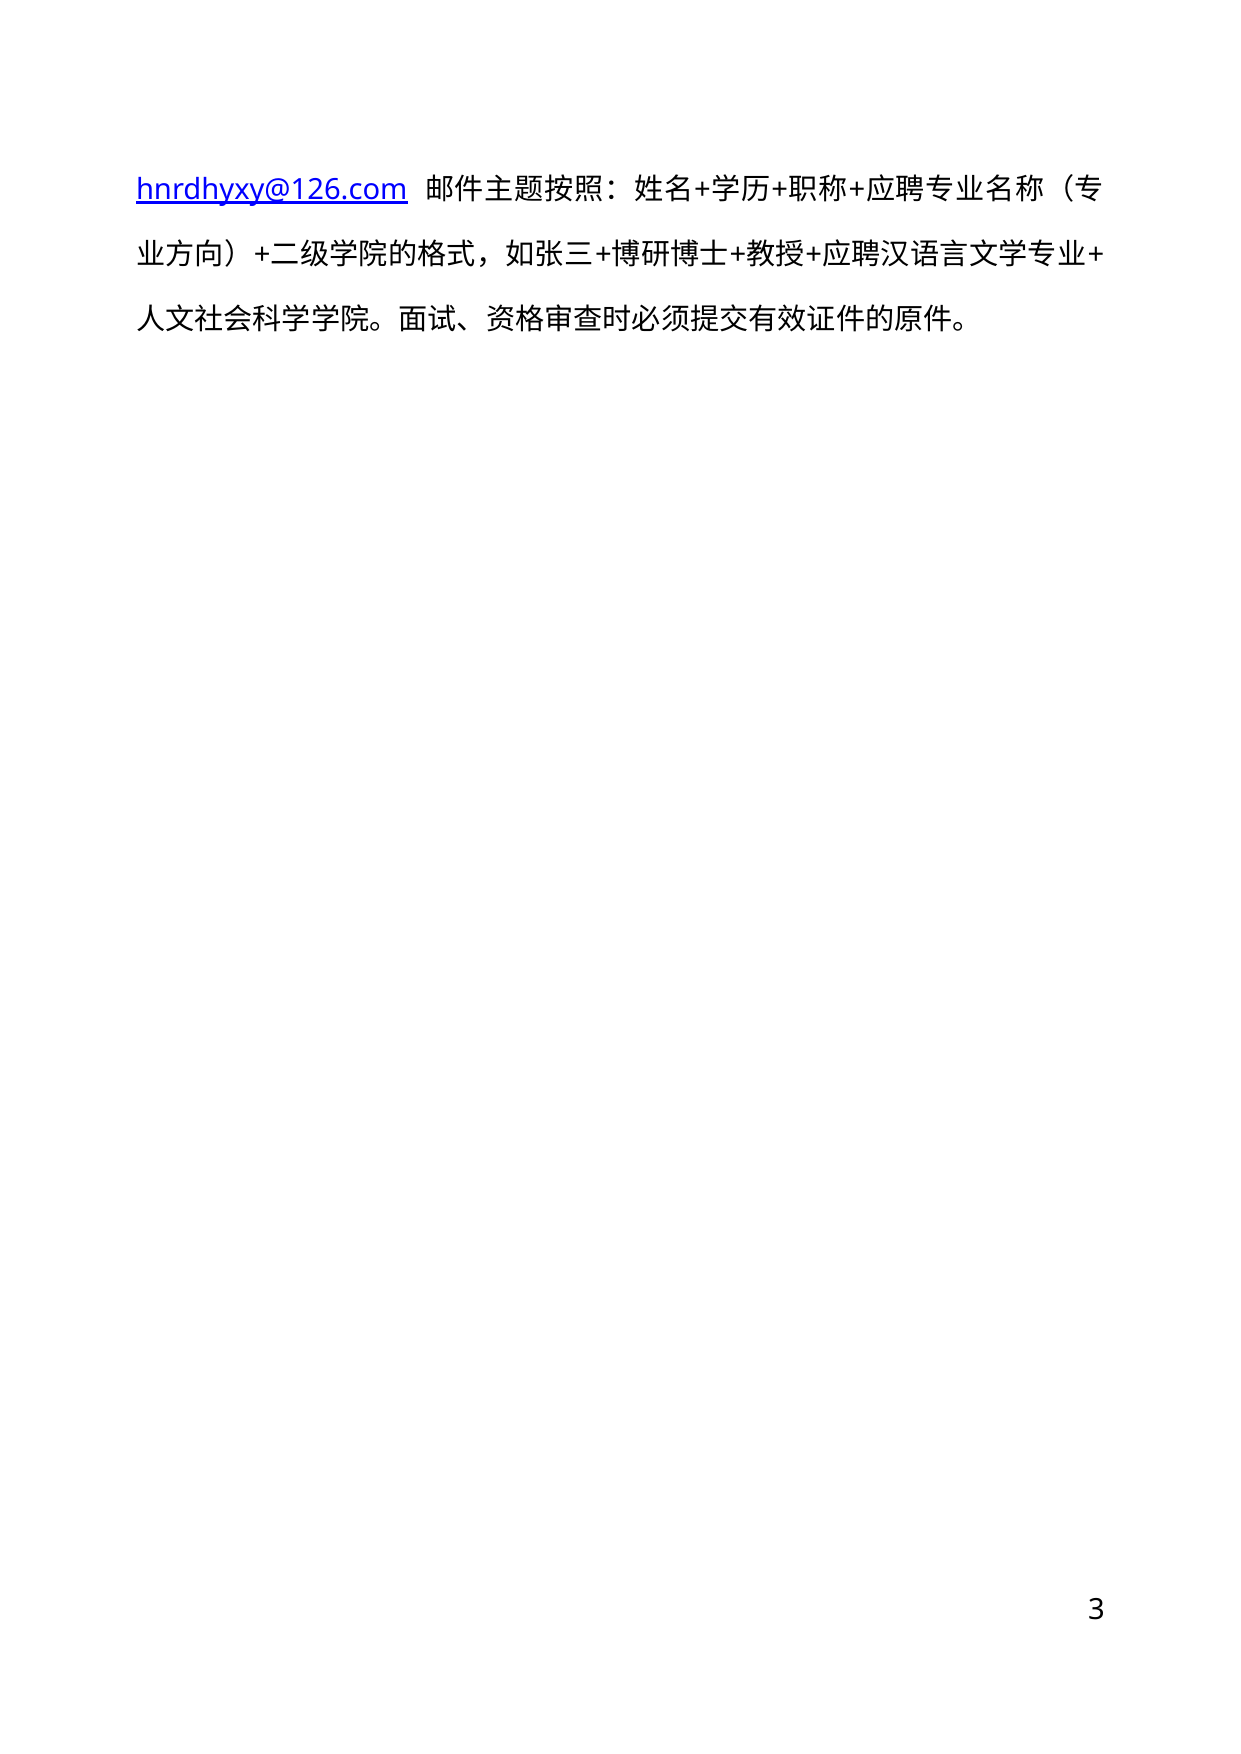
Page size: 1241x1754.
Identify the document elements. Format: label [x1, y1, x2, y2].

text [63, 154, 1104, 349]
